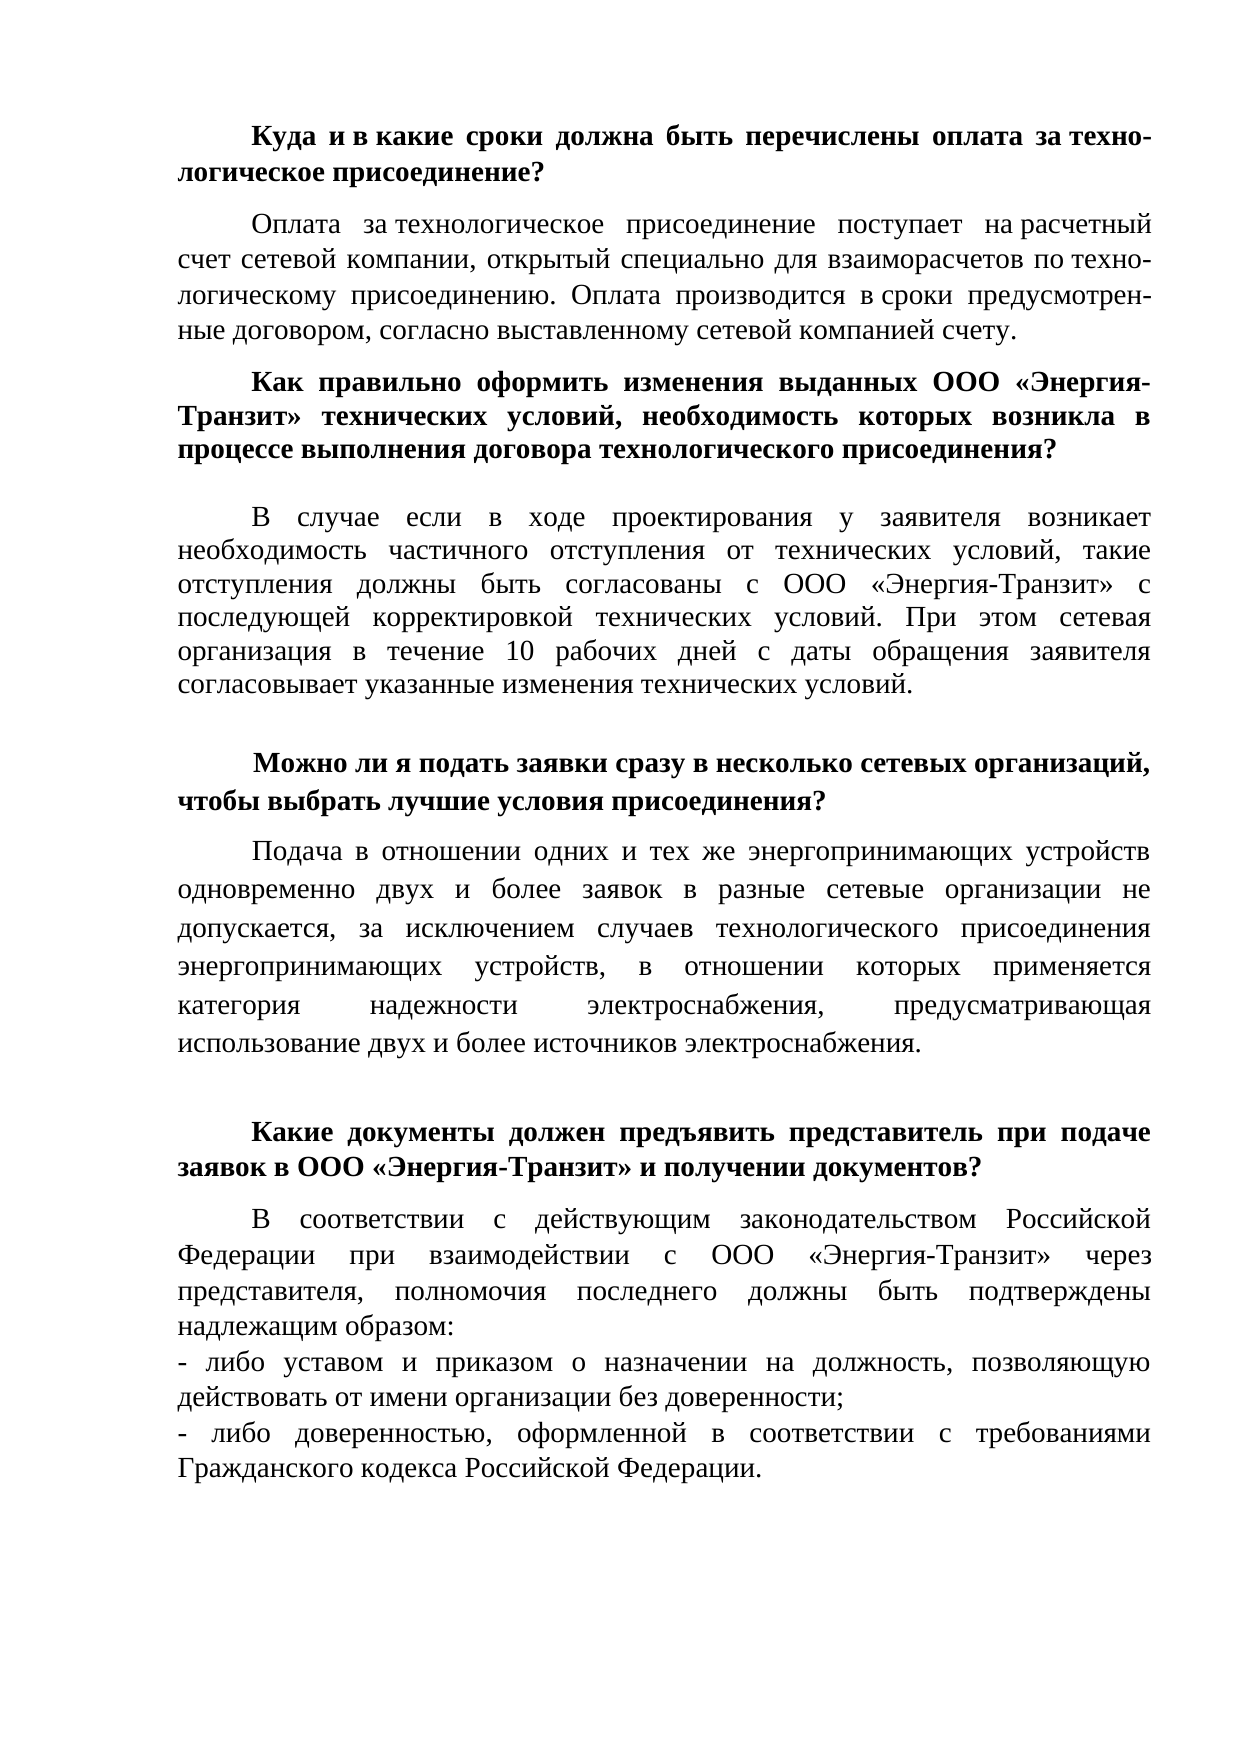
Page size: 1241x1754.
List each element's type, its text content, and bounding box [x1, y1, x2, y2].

text Можно ли я подать заявки сразу в несколько сетевых организаций, чтобы выбрать лучшие условия присоединения? [177, 745, 1152, 817]
text В соответствии с действующим законодательством Российской Федерации при взаимодействии с ООО «Энергия-Транзит» через представителя, полномочия последнего должны быть подтверждены надлежащим образом: [177, 1202, 1152, 1342]
text Оплата за технологическое присоединение поступает на расчетный счет сетевой компании, открытый специально для взаиморасчетов по технологическому присоединению. Оплата производится в сроки предусмотренные договором, согласно выставленному сетевой компанией счету. [177, 206, 1152, 346]
text Какие документы должен предъявить представитель при подаче заявок в ООО «Энергия-Транзит» и получении документов? [177, 1114, 1152, 1183]
text - либо уставом и приказом о назначении на должность, позволяющую действовать от имени организации без доверенности; [177, 1344, 1152, 1413]
text Куда и в какие сроки должна быть перечислены оплата за технологическое присоединение? [177, 118, 1152, 187]
text - либо доверенностью, оформленной в соответствии с требованиями Гражданского кодекса Российской Федерации. [177, 1415, 1152, 1484]
text Подача в отношении одних и тех же энергопринимающих устройств одновременно двух и более заявок в разные сетевые организации не допускается, за исключением случаев технологического присоединения энергопринимающих устройств, в отношении которых применяется категория надежности электроснабжения, предусматривающая использование двух и более источников электроснабжения. [177, 833, 1152, 1059]
text Как правильно оформить изменения выданных ООО «Энергия-Транзит» технических условий, необходимость которых возникла в процессе выполнения договора технологического присоединения? [177, 364, 1152, 465]
text В случае если в ходе проектирования у заявителя возникает необходимость частичного отступления от технических условий, такие отступления должны быть согласованы с ООО «Энергия-Транзит» с последующей корректировкой технических условий. При этом сетевая организация в течение 10 рабочих дней с даты обращения заявителя согласовывает указанные изменения технических условий. [177, 499, 1152, 700]
